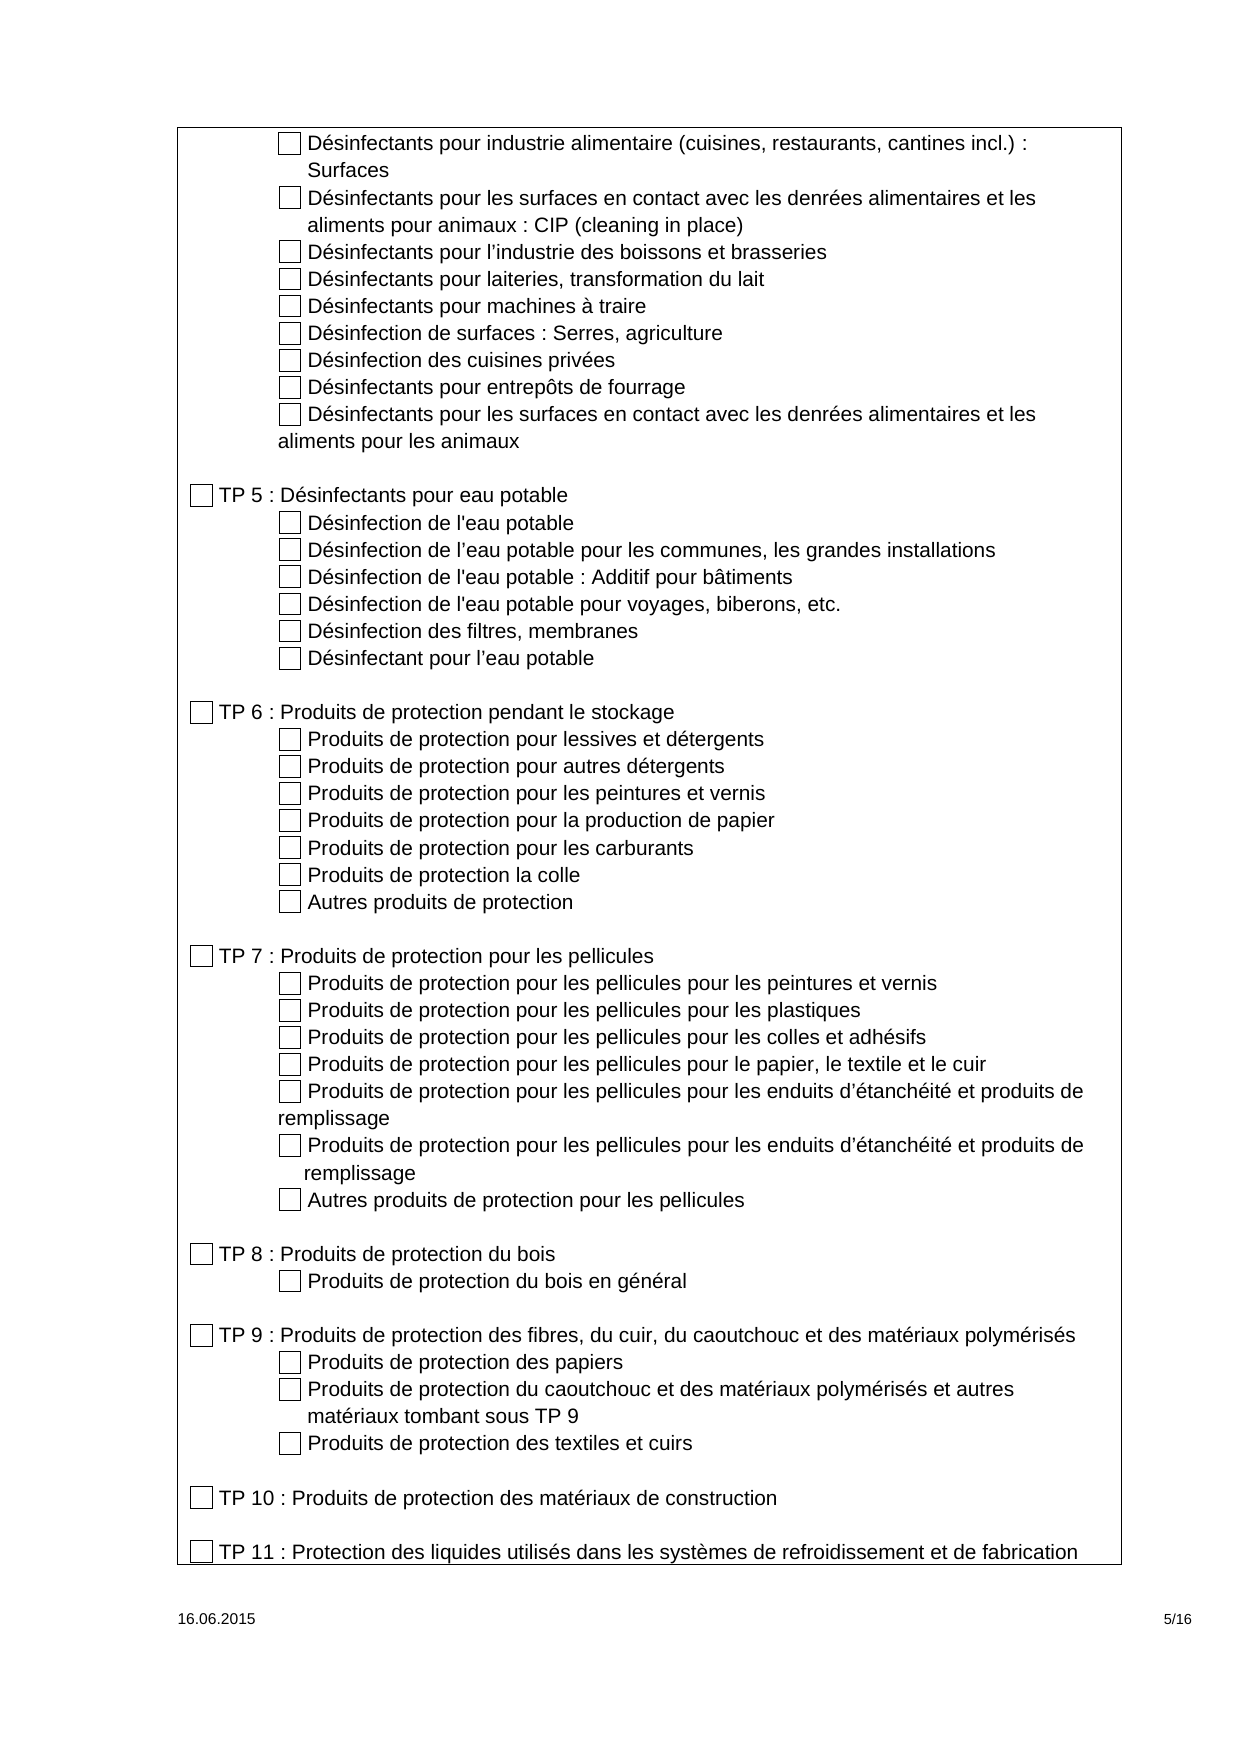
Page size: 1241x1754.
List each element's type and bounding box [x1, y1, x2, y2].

table_cell [178, 128, 1121, 1563]
